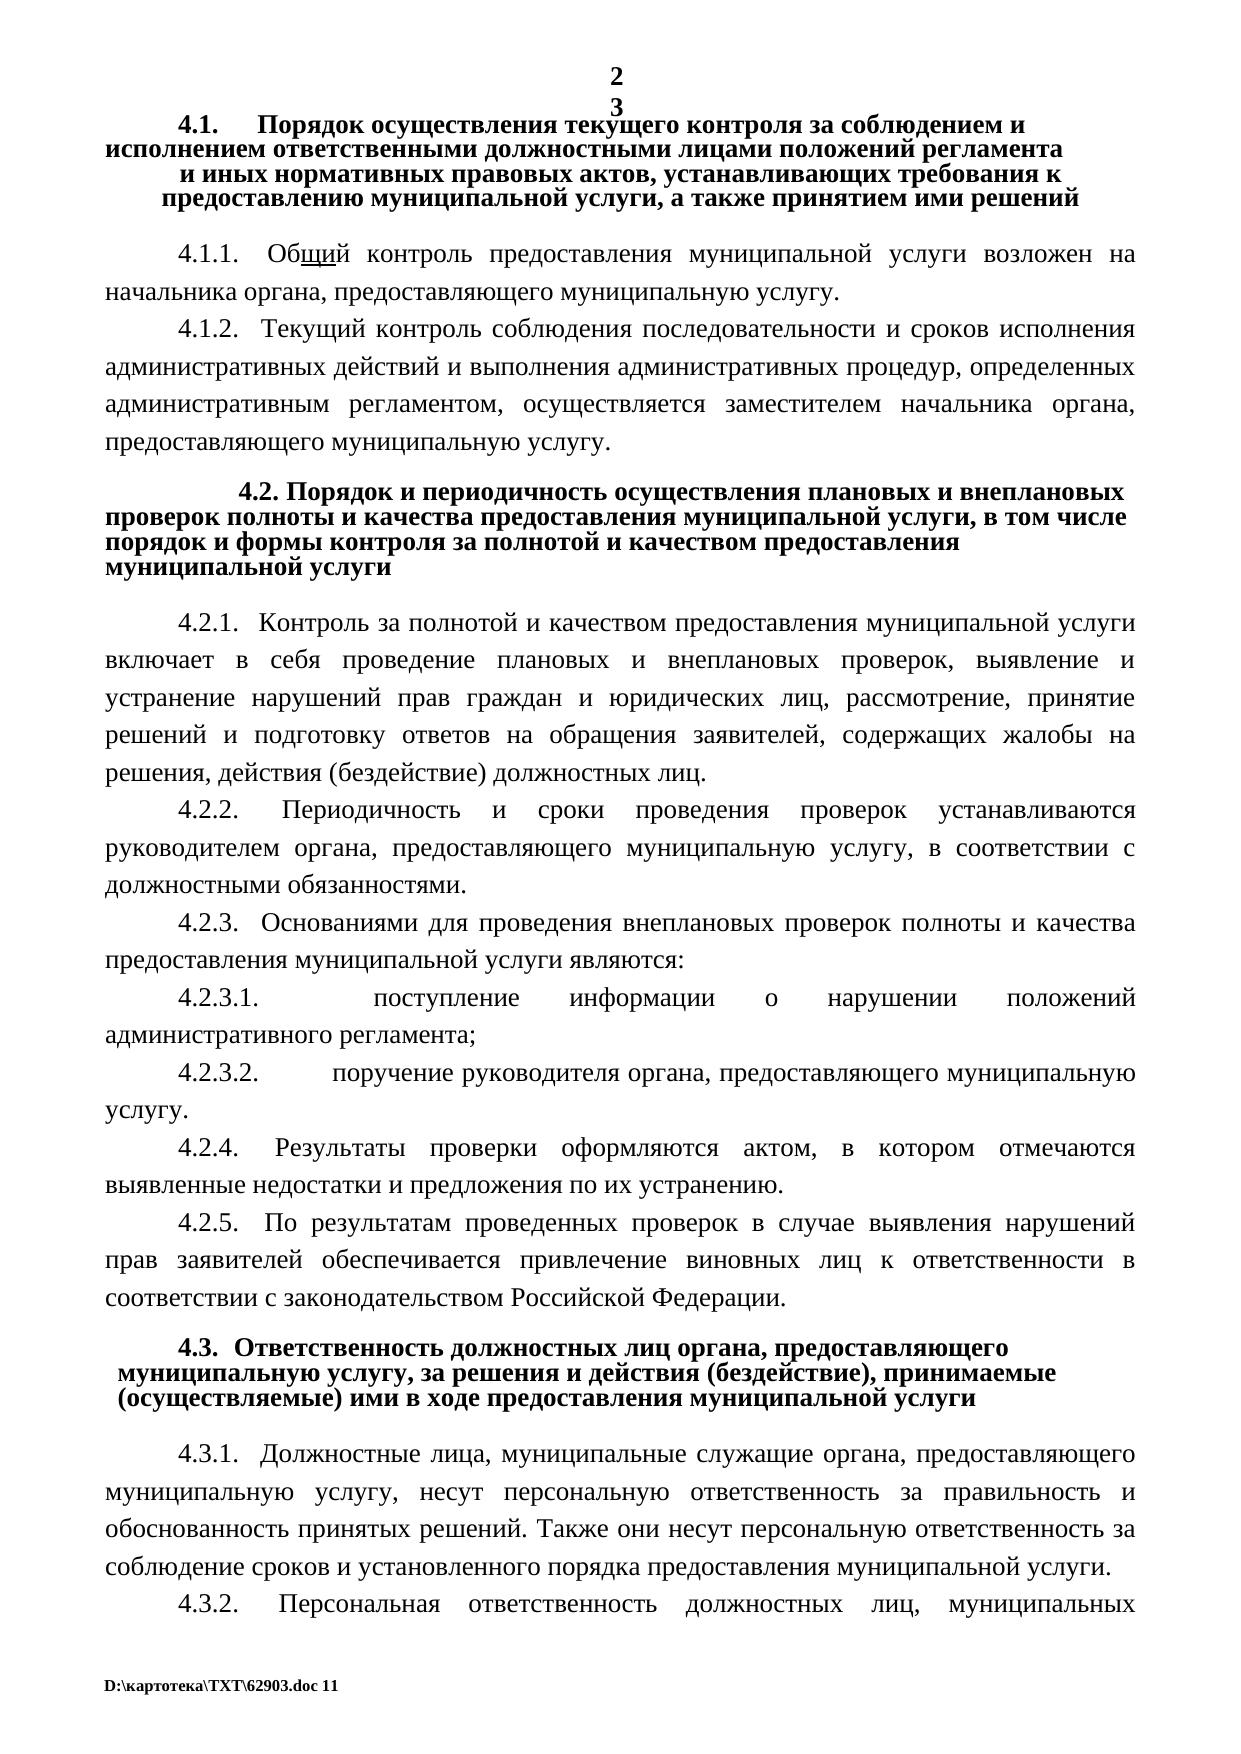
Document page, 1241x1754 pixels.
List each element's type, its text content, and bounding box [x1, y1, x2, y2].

text и иных нормативных правовых актов, устанавливающих требования к предоставлению муниципальной услуги, а также принятием ими решений [103, 163, 1139, 212]
list Контроль за полнотой и качеством предоставления муниципальной услуги включает в себя проведение плановых и внеплановых проверок, выявление и устранение нарушений прав граждан и юридических лиц, рассмотрение, принятие решений и подготовку ответов на обращения заявителей, содержащих жалобы на решения, действия (бездействие) должностных лиц. [105, 601, 1137, 789]
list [105, 1582, 1137, 1620]
list Основаниями для проведения внеплановых проверок полноты и качества предоставления муниципальной услуги являются: [105, 901, 1137, 976]
list Порядок осуществления текущего контроля за соблюдением и исполнением ответственными должностными лицами положений регламента [105, 114, 1137, 163]
list Общий контроль предоставления муниципальной услуги возложен на начальника органа, предоставляющего муниципальную услугу. [105, 232, 1137, 307]
list Текущий контроль соблюдения последовательности и сроков исполнения административных действий и выполнения административных процедур, определенных административным регламентом, осуществляется заместителем начальника органа, предоставляющего муниципальную услугу. [105, 307, 1137, 457]
list Периодичность и сроки проведения проверок устанавливаются руководителем органа, предоставляющего муниципальную услугу, в соответствии с должностными обязанностями. [105, 789, 1137, 901]
list Должностные лица, муниципальные служащие органа, предоставляющего муниципальную услугу, несут персональную ответственность за правильность и обоснованность принятых решений. Также они несут персональную ответственность за соблюдение сроков и установленного порядка предоставления муниципальной услуги. [105, 1432, 1137, 1582]
list поступление информации о нарушении положений административного регламента; [105, 976, 1137, 1051]
list Порядок и периодичность осуществления плановых и внеплановых проверок полноты и качества предоставления муниципальной услуги, в том числе порядок и формы контроля за полнотой и качеством предоставления муниципальной услуги [105, 480, 1137, 580]
list По результатам проведенных проверок в случае выявления нарушений прав заявителей обеспечивается привлечение виновных лиц к ответственности в соответствии с законодательством Российской Федерации. [105, 1201, 1137, 1314]
list Ответственность должностных лиц органа, предоставляющего муниципальную услугу, за решения и действия (бездействие), принимаемые (осуществляемые) ими в ходе предоставления муниципальной услуги [117, 1336, 1124, 1411]
list Результаты проверки оформляются актом, в котором отмечаются выявленные недостатки и предложения по их устранению. [105, 1126, 1137, 1201]
list поручение руководителя органа, предоставляющего муниципальную услугу. [105, 1051, 1137, 1126]
